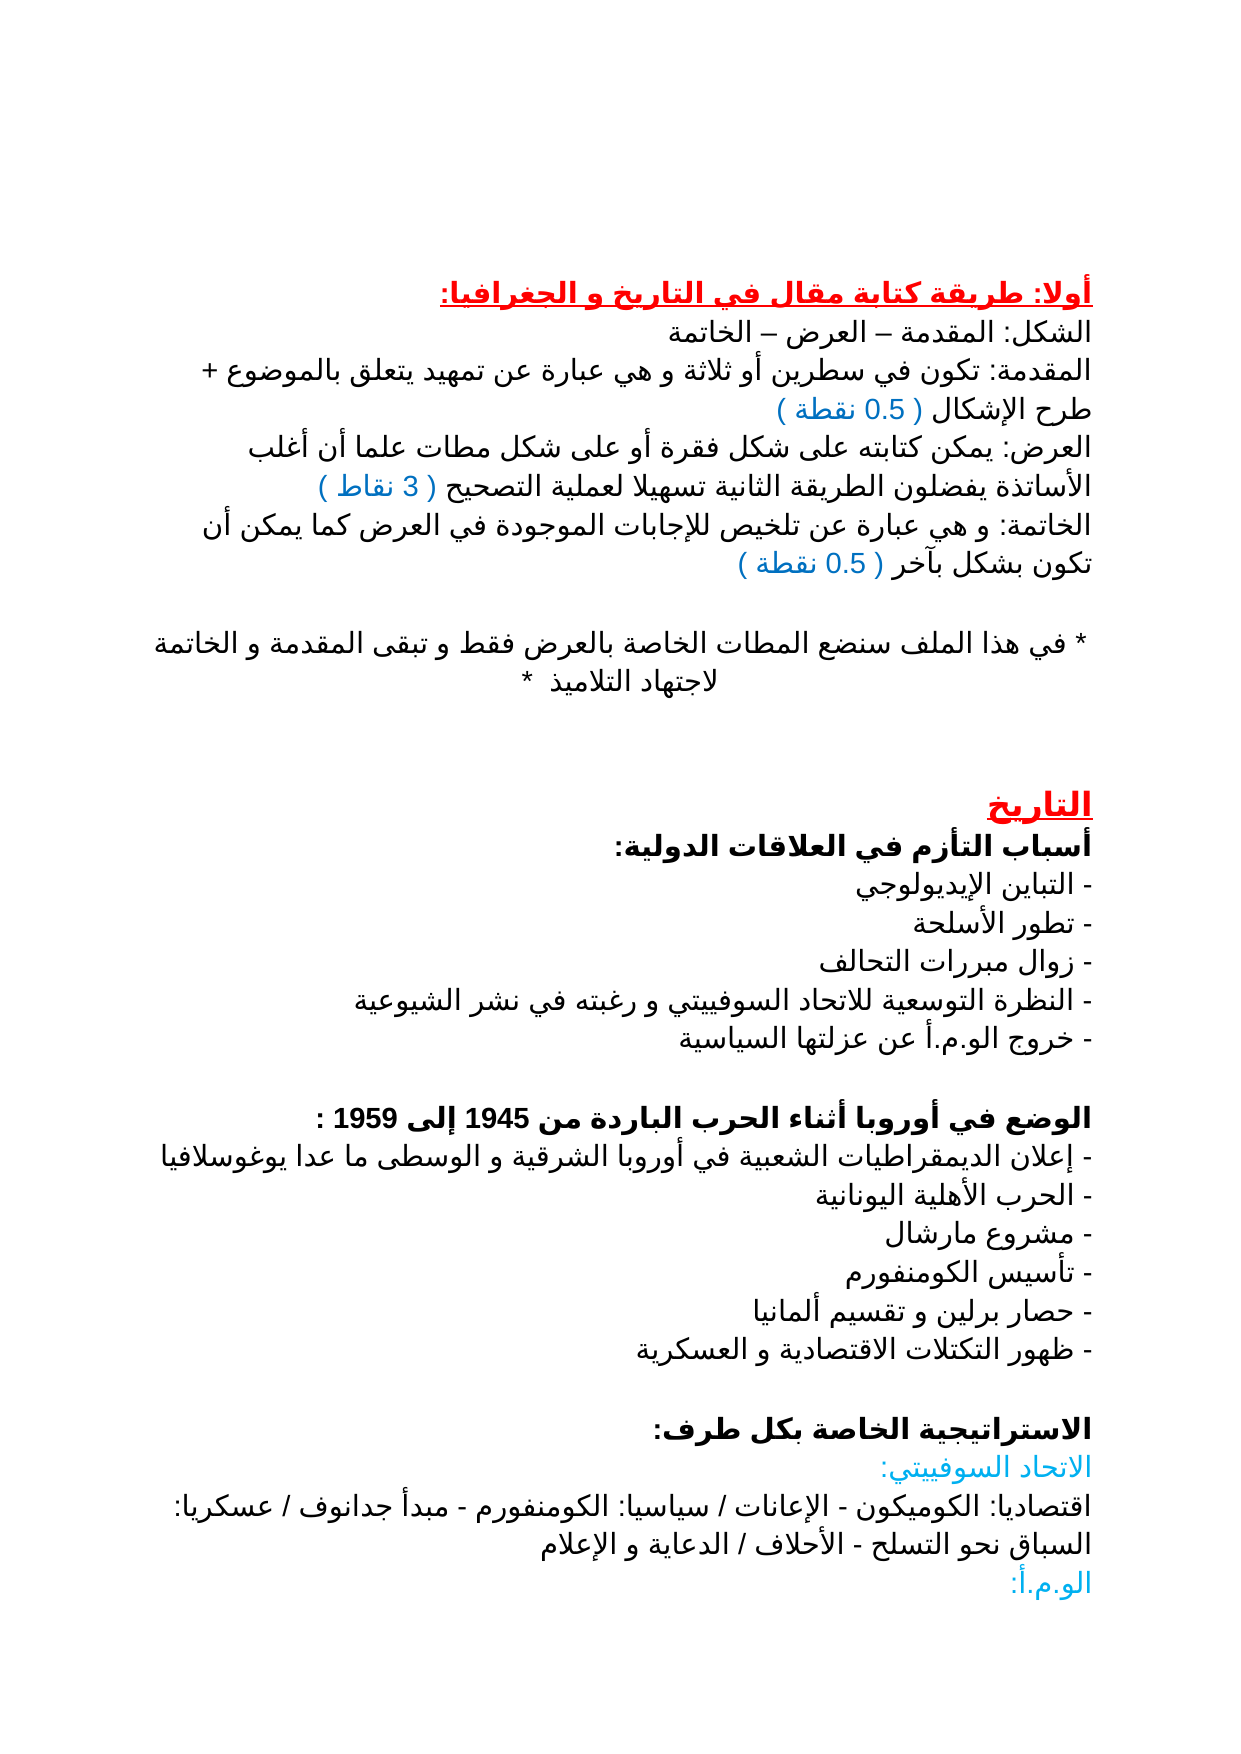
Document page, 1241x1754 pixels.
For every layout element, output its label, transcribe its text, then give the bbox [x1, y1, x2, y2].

text الاستراتيجية الخاصة بكل طرف: [148, 1412, 1093, 1445]
text - التباين الإيديولوجي [148, 867, 1093, 901]
text - تطور الأسلحة [148, 906, 1093, 939]
text الو.م.أ: [148, 1566, 1093, 1599]
text المقدمة: تكون في سطرين أو ثلاثة و هي عبارة عن تمهيد يتعلق بالموضوع + طرح الإشكال ( 0.5 نقطة ) [148, 353, 1093, 426]
text - تأسيس الكومنفورم [148, 1255, 1093, 1289]
text * في هذا الملف سنضع المطات الخاصة بالعرض فقط و تبقى المقدمة و الخاتمة لاجتهاد التلاميذ * [148, 626, 1093, 698]
text - حصار برلين و تقسيم ألمانيا [148, 1294, 1093, 1327]
text اقتصاديا: الكوميكون - الإعانات / سياسيا: الكومنفورم - مبدأ جدانوف / عسكريا: السباق نحو التسلح - الأحلاف / الدعاية و الإعلام [148, 1489, 1093, 1561]
text الوضع في أوروبا أثناء الحرب الباردة من 1945 إلى 1959 : [148, 1101, 1093, 1134]
text - مشروع مارشال [148, 1217, 1093, 1250]
text - إعلان الديمقراطيات الشعبية في أوروبا الشرقية و الوسطى ما عدا يوغوسلافيا [148, 1139, 1093, 1173]
text - الحرب الأهلية اليونانية [148, 1178, 1093, 1212]
text التاريخ [148, 784, 1093, 823]
text - النظرة التوسعية للاتحاد السوفييتي و رغبته في نشر الشيوعية [148, 983, 1093, 1016]
text - ظهور التكتلات الاقتصادية و العسكرية [148, 1332, 1093, 1366]
text الاتحاد السوفييتي: [148, 1450, 1093, 1484]
text - زوال مبررات التحالف [148, 944, 1093, 978]
text - خروج الو.م.أ عن عزلتها السياسية [148, 1021, 1093, 1055]
text العرض: يمكن كتابته على شكل فقرة أو على شكل مطات علما أن أغلب الأساتذة يفضلون الطريقة الثانية تسهيلا لعملية التصحيح ( 3 نقاط ) [148, 431, 1093, 503]
text أسباب التأزم في العلاقات الدولية: [148, 829, 1093, 862]
text أولا: طريقة كتابة مقال في التاريخ و الجغرافيا: [148, 276, 1093, 310]
text الشكل: المقدمة – العرض – الخاتمة [148, 315, 1093, 348]
text الخاتمة: و هي عبارة عن تلخيص للإجابات الموجودة في العرض كما يمكن أن تكون بشكل بآخر ( 0.5 نقطة ) [148, 508, 1093, 580]
